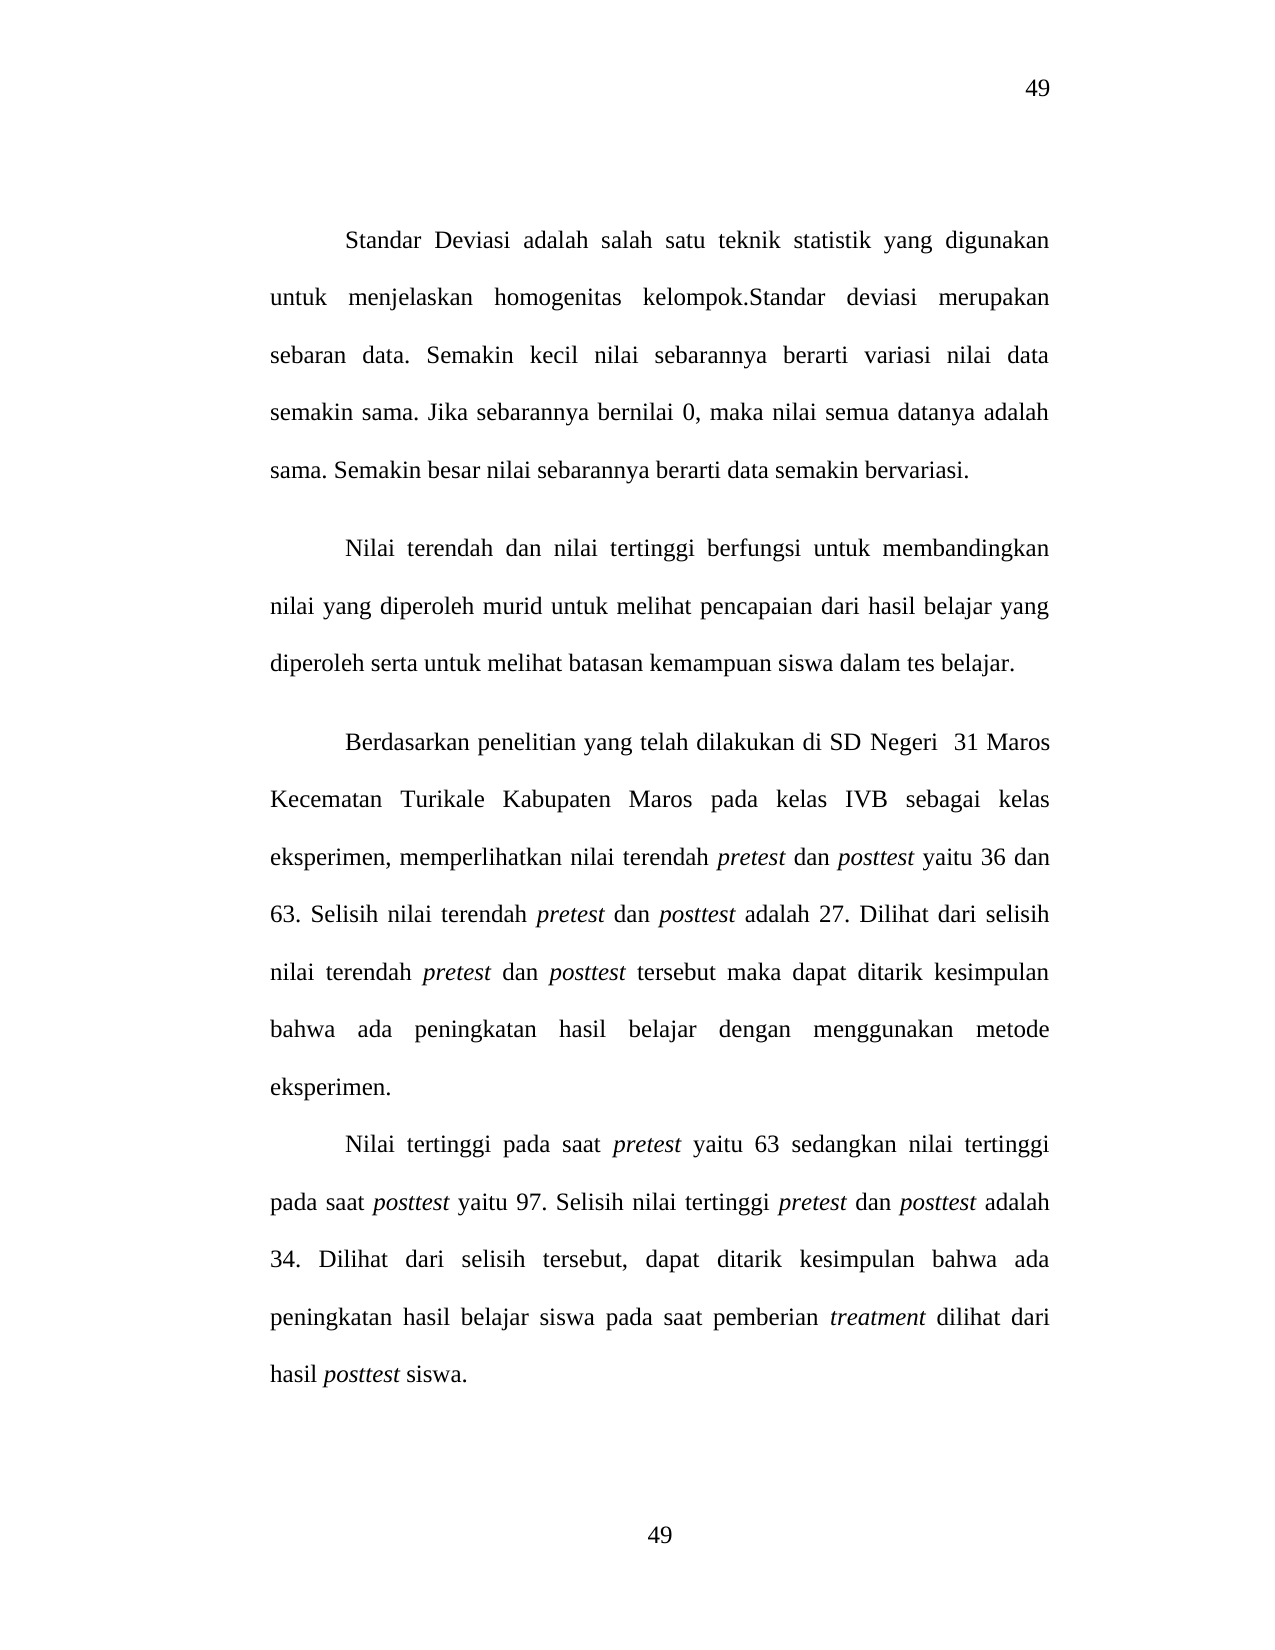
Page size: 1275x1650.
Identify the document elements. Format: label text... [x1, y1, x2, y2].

text Standar Deviasi adalah salah satu teknik statistik yang digunakan untuk menjelaskan homogenitas kelompok.Standar deviasi merupakan sebaran data. Semakin kecil nilai sebarannya berarti variasi nilai data semakin sama. Jika sebarannya bernilai 0, maka nilai semua datanya adalah sama. Semakin besar nilai sebarannya berarti data semakin bervariasi. [270, 225, 1050, 484]
text Nilai tertinggi pada saat pretest yaitu 63 sedangkan nilai tertinggi pada saat posttest yaitu 97. Selisih nilai tertinggi pretest dan posttest adalah 34. Dilihat dari selisih tersebut, dapat ditarik kesimpulan bahwa ada peningkatan hasil belajar siswa pada saat pemberian treatment dilihat dari hasil posttest siswa. [270, 1129, 1050, 1388]
text Berdasarkan penelitian yang telah dilakukan di SD Negeri 31 Maros Kecematan Turikale Kabupaten Maros pada kelas IVB sebagai kelas eksperimen, memperlihatkan nilai terendah pretest dan posttest yaitu 36 dan 63. Selisih nilai terendah pretest dan posttest adalah 27. Dilihat dari selisih nilai terendah pretest dan posttest tersebut maka dapat ditarik kesimpulan bahwa ada peningkatan hasil belajar dengan menggunakan metode eksperimen. [270, 727, 1050, 1100]
text Nilai terendah dan nilai tertinggi berfungsi untuk membandingkan nilai yang diperoleh murid untuk melihat pencapaian dari hasil belajar yang diperoleh serta untuk melihat batasan kemampuan siswa dalam tes belajar. [270, 533, 1050, 677]
